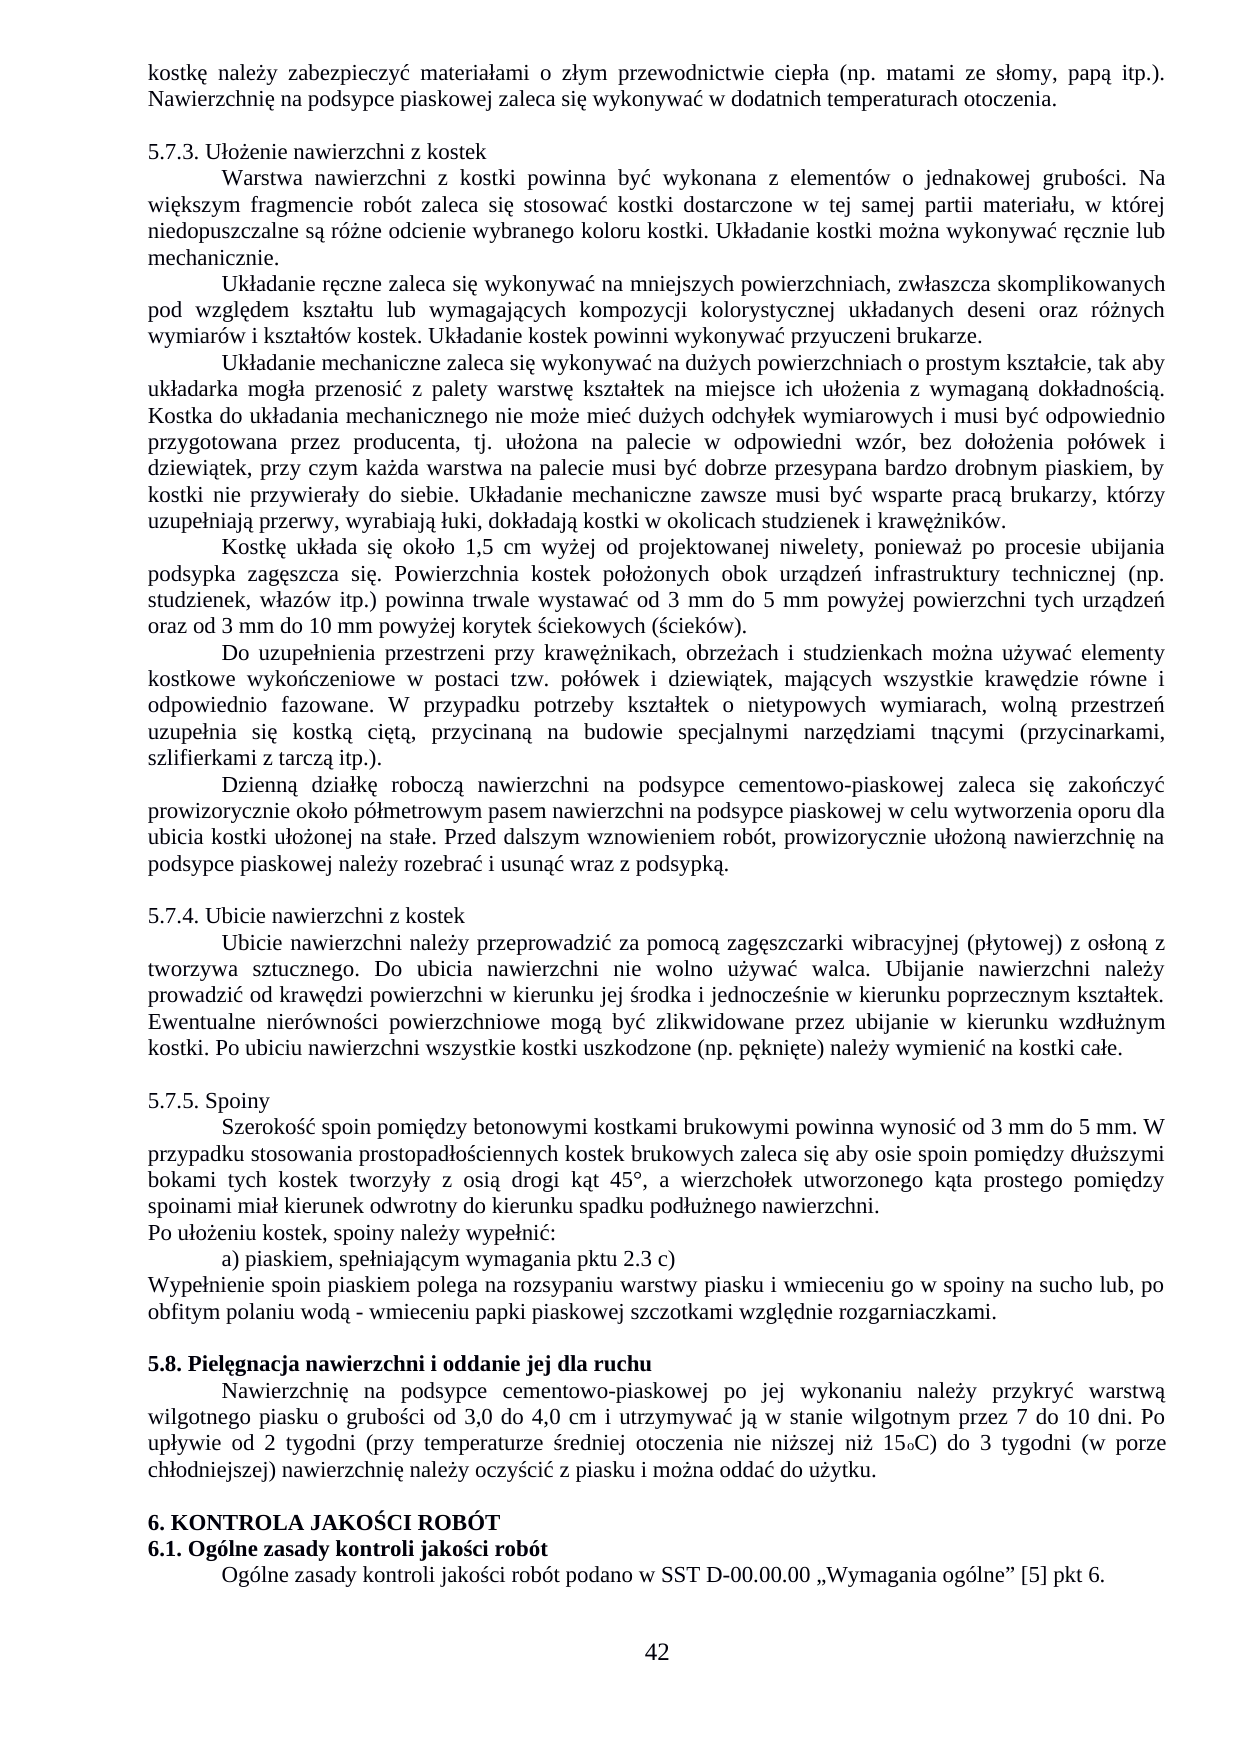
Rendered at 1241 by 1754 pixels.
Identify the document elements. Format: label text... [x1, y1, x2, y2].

text 5.7.3. Ułożenie nawierzchni z kostek [148, 138, 1167, 164]
text Układanie mechaniczne zaleca się wykonywać na dużych powierzchniach o prostym kształcie, tak aby układarka mogła przenosić z palety warstwę kształtek na miejsce ich ułożenia z wymaganą dokładnością. Kostka do układania mechanicznego nie może mieć dużych odchyłek wymiarowych i musi być odpowiednio przygotowana przez producenta, tj. ułożona na palecie w odpowiedni wzór, bez dołożenia połówek i dziewiątek, przy czym każda warstwa na palecie musi być dobrze przesypana bardzo drobnym piaskiem, by kostki nie przywierały do siebie. Układanie mechaniczne zawsze musi być wsparte pracą brukarzy, którzy uzupełniają przerwy, wyrabiają łuki, dokładają kostki w okolicach studzienek i krawężników. [148, 349, 1167, 533]
text Kostkę układa się około 1,5 cm wyżej od projektowanej niwelety, ponieważ po procesie ubijania podsypka zagęszcza się. Powierzchnia kostek położonych obok urządzeń infrastruktury technicznej (np. studzienek, włazów itp.) powinna trwale wystawać od 3 mm do 5 mm powyżej powierzchni tych urządzeń oraz od 3 mm do 10 mm powyżej korytek ściekowych (ścieków). [148, 533, 1167, 639]
text Dzienną działkę roboczą nawierzchni na podsypce cementowo-piaskowej zaleca się zakończyć prowizorycznie około półmetrowym pasem nawierzchni na podsypce piaskowej w celu wytworzenia oporu dla ubicia kostki ułożonej na stałe. Przed dalszym wznowieniem robót, prowizorycznie ułożoną nawierzchnię na podsypce piaskowej należy rozebrać i usunąć wraz z podsypką. [148, 771, 1167, 876]
text Wypełnienie spoin piaskiem polega na rozsypaniu warstwy piasku i wmieceniu go w spoiny na sucho lub, po obfitym polaniu wodą - wmieceniu papki piaskowej szczotkami względnie rozgarniaczkami. [148, 1271, 1167, 1324]
text Ubicie nawierzchni należy przeprowadzić za pomocą zagęszczarki wibracyjnej (płytowej) z osłoną z tworzywa sztucznego. Do ubicia nawierzchni nie wolno używać walca. Ubijanie nawierzchni należy prowadzić od krawędzi powierzchni w kierunku jej środka i jednocześnie w kierunku poprzecznym kształtek. Ewentualne nierówności powierzchniowe mogą być zlikwidowane przez ubijanie w kierunku wzdłużnym kostki. Po ubiciu nawierzchni wszystkie kostki uszkodzone (np. pęknięte) należy wymienić na kostki całe. [148, 929, 1167, 1061]
text 6. KONTROLA JAKOŚCI ROBÓT [148, 1508, 1167, 1535]
text a) piaskiem, spełniającym wymagania pktu 2.3 c) [148, 1245, 1167, 1271]
text 5.7.4. Ubicie nawierzchni z kostek [148, 902, 1167, 929]
text Ogólne zasady kontroli jakości robót podano w SST D-00.00.00 „Wymagania ogólne” [5] pkt 6. [148, 1561, 1167, 1588]
text 5.8. Pielęgnacja nawierzchni i oddanie jej dla ruchu [148, 1350, 1167, 1377]
text Po ułożeniu kostek, spoiny należy wypełnić: [148, 1219, 1167, 1245]
text Do uzupełnienia przestrzeni przy krawężnikach, obrzeżach i studzienkach można używać elementy kostkowe wykończeniowe w postaci tzw. połówek i dziewiątek, mających wszystkie krawędzie równe i odpowiednio fazowane. W przypadku potrzeby kształtek o nietypowych wymiarach, wolną przestrzeń uzupełnia się kostką ciętą, przycinaną na budowie specjalnymi narzędziami tnącymi (przycinarkami, szlifierkami z tarczą itp.). [148, 639, 1167, 771]
text Nawierzchnię na podsypce cementowo-piaskowej po jej wykonaniu należy przykryć warstwą wilgotnego piasku o grubości od 3,0 do 4,0 cm i utrzymywać ją w stanie wilgotnym przez 7 do 10 dni. Po upływie od 2 tygodni (przy temperaturze średniej otoczenia nie niższej niż 15oC) do 3 tygodni (w porze chłodniejszej) nawierzchnię należy oczyścić z piasku i można oddać do użytku. [148, 1377, 1167, 1482]
text 5.7.5. Spoiny [148, 1087, 1167, 1113]
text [148, 59, 1167, 112]
text Warstwa nawierzchni z kostki powinna być wykonana z elementów o jednakowej grubości. Na większym fragmencie robót zaleca się stosować kostki dostarczone w tej samej partii materiału, w której niedopuszczalne są różne odcienie wybranego koloru kostki. Układanie kostki można wykonywać ręcznie lub mechanicznie. [148, 164, 1167, 270]
text 6.1. Ogólne zasady kontroli jakości robót [148, 1535, 1167, 1561]
text Układanie ręczne zaleca się wykonywać na mniejszych powierzchniach, zwłaszcza skomplikowanych pod względem kształtu lub wymagających kompozycji kolorystycznej układanych deseni oraz różnych wymiarów i kształtów kostek. Układanie kostek powinni wykonywać przyuczeni brukarze. [148, 270, 1167, 349]
text Szerokość spoin pomiędzy betonowymi kostkami brukowymi powinna wynosić od 3 mm do 5 mm. W przypadku stosowania prostopadłościennych kostek brukowych zaleca się aby osie spoin pomiędzy dłuższymi bokami tych kostek tworzyły z osią drogi kąt 45°, a wierzchołek utworzonego kąta prostego pomiędzy spoinami miał kierunek odwrotny do kierunku spadku podłużnego nawierzchni. [148, 1113, 1167, 1219]
